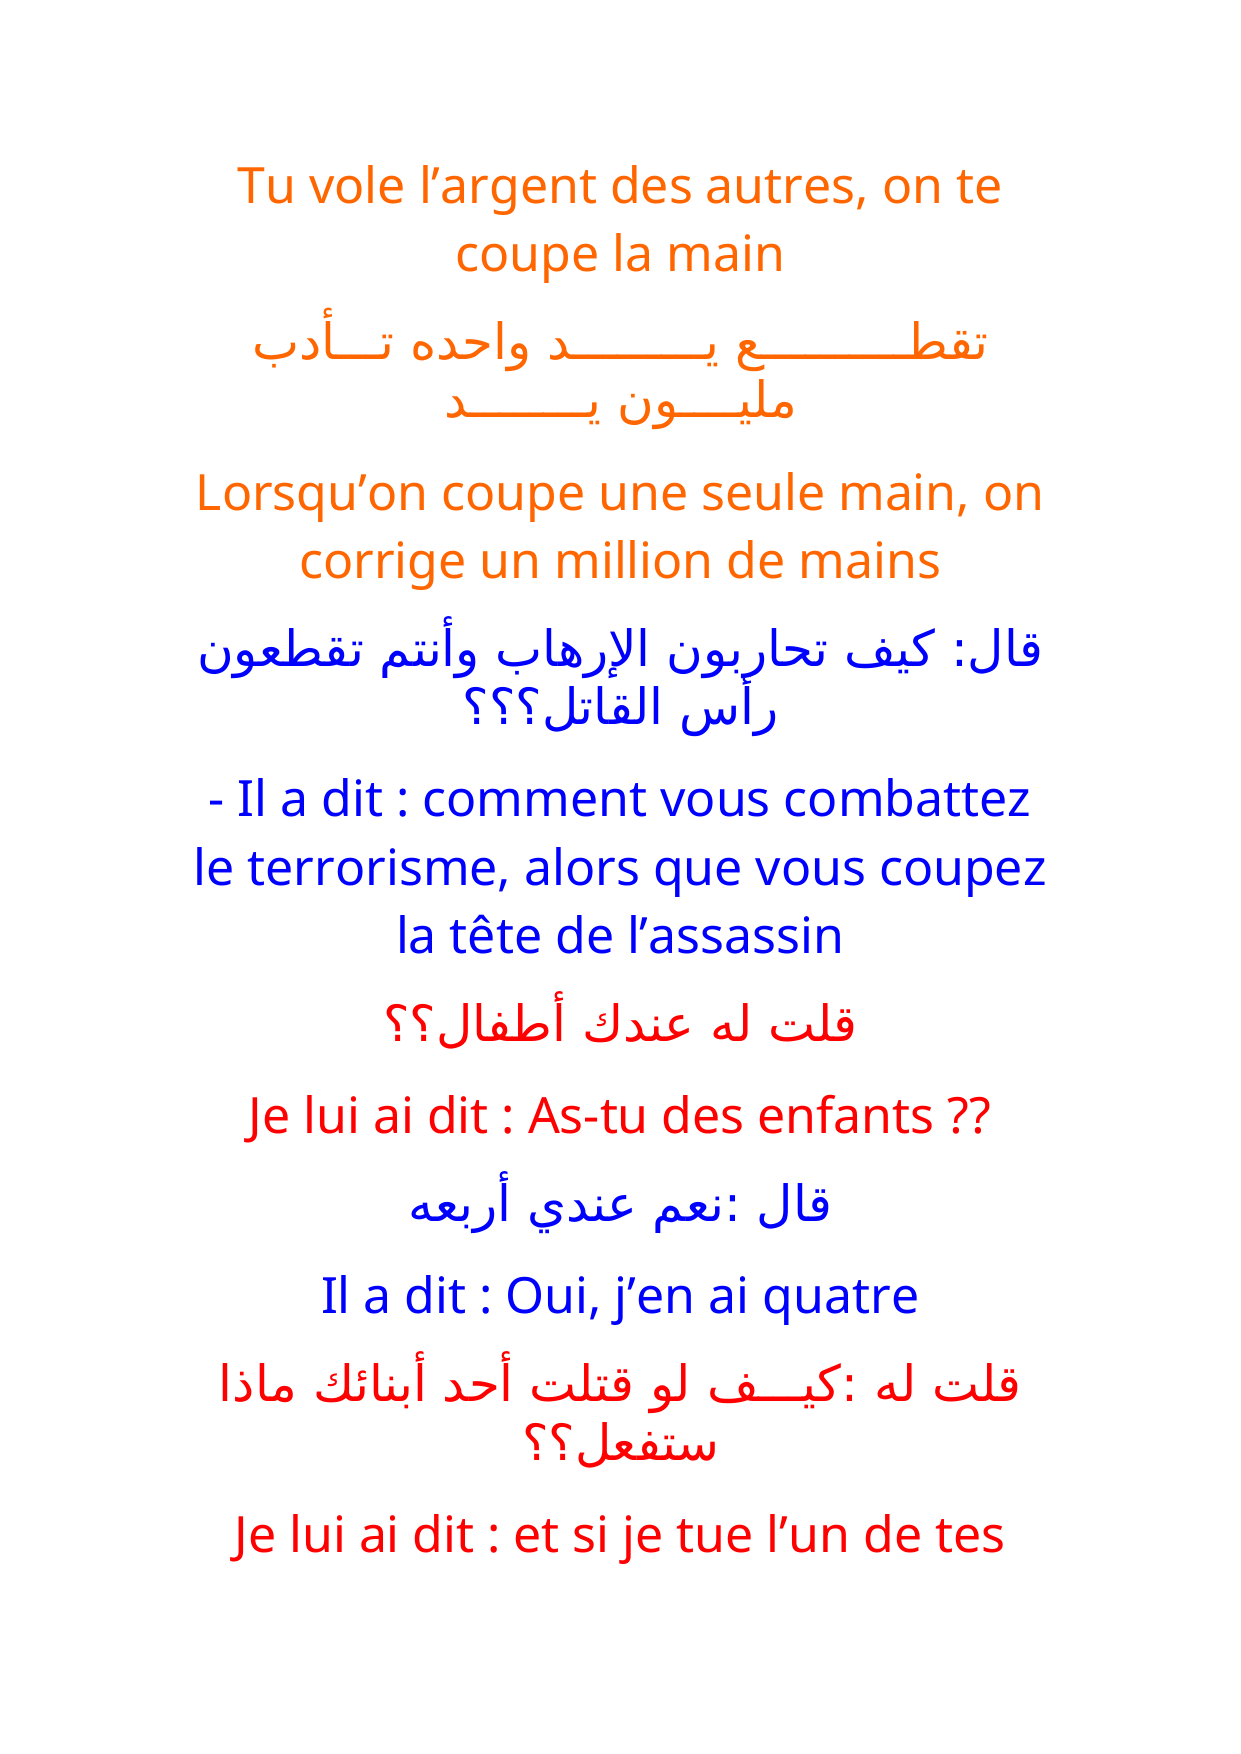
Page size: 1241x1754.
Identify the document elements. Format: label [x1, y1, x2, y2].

text [187, 150, 1053, 1567]
